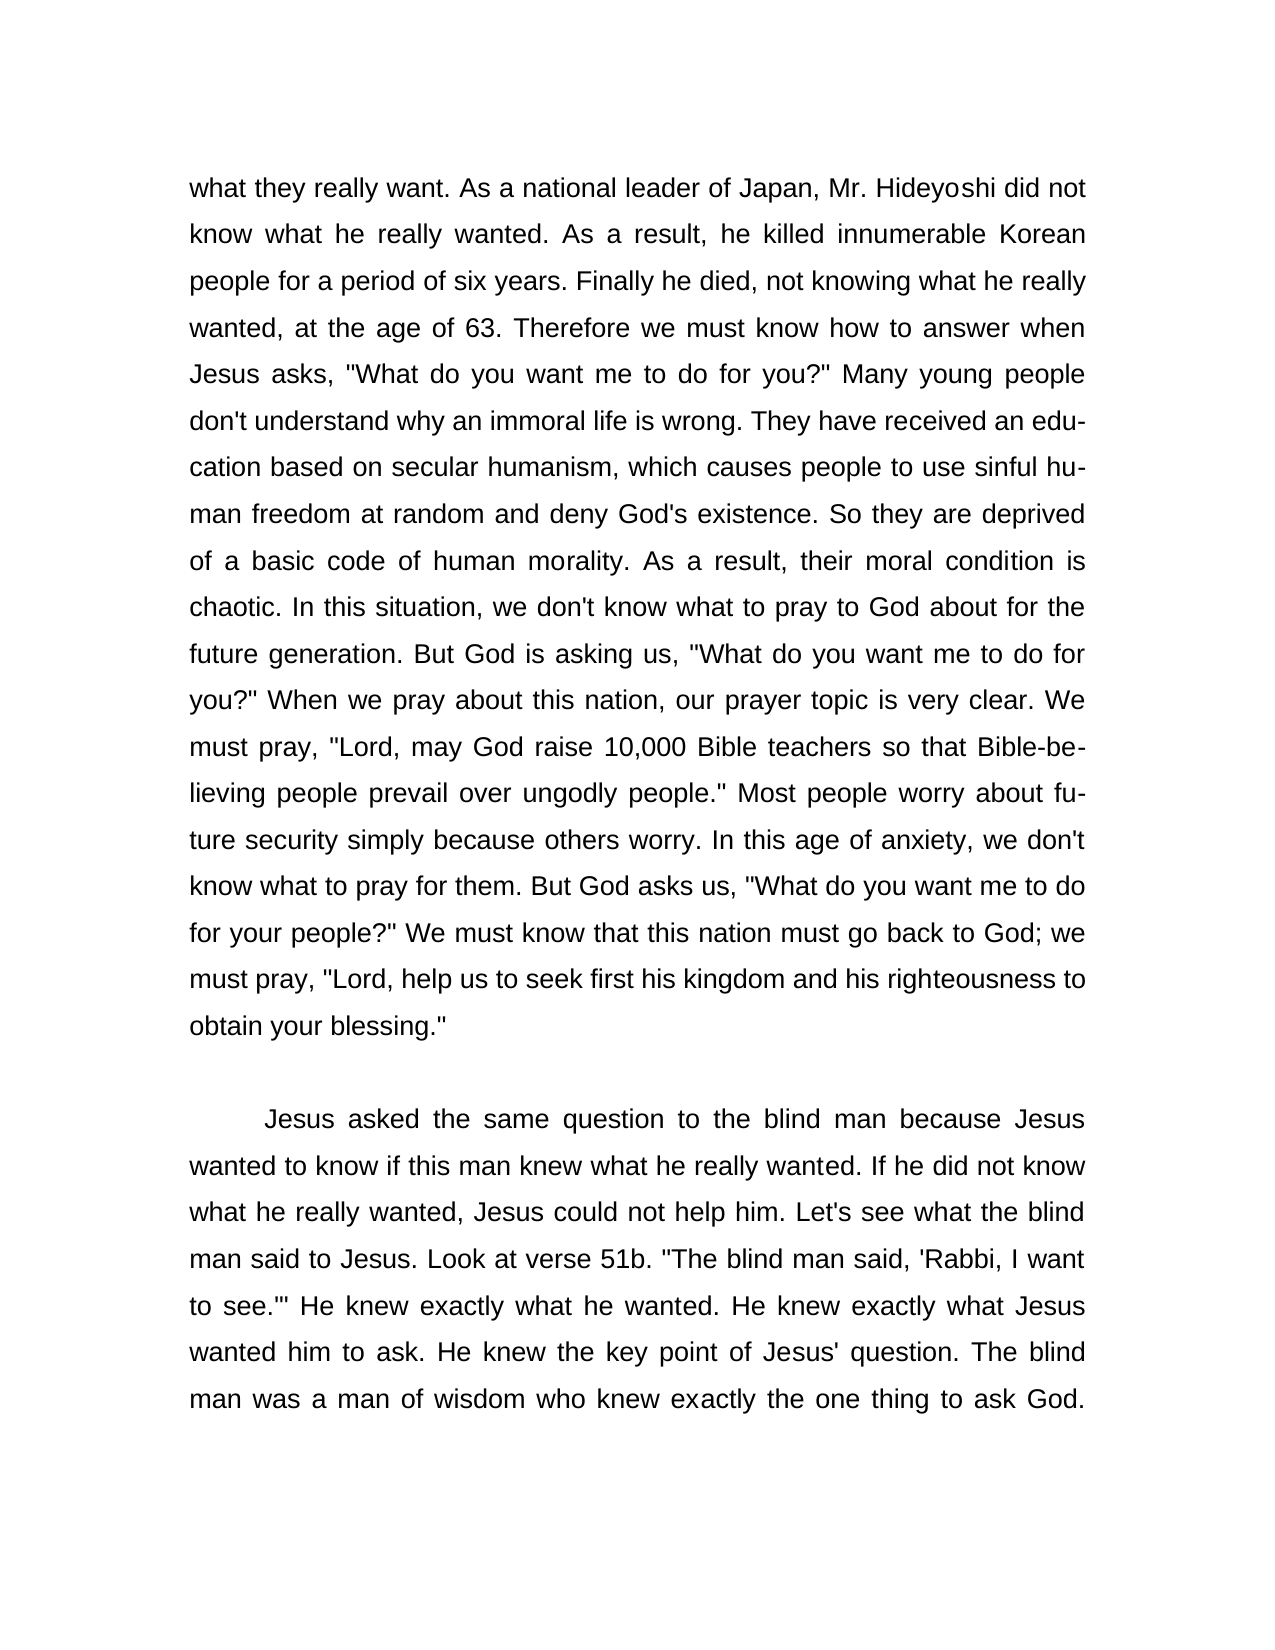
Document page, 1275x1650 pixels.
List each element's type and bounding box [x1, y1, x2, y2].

text [189, 172, 1086, 1041]
text [189, 1103, 1086, 1413]
